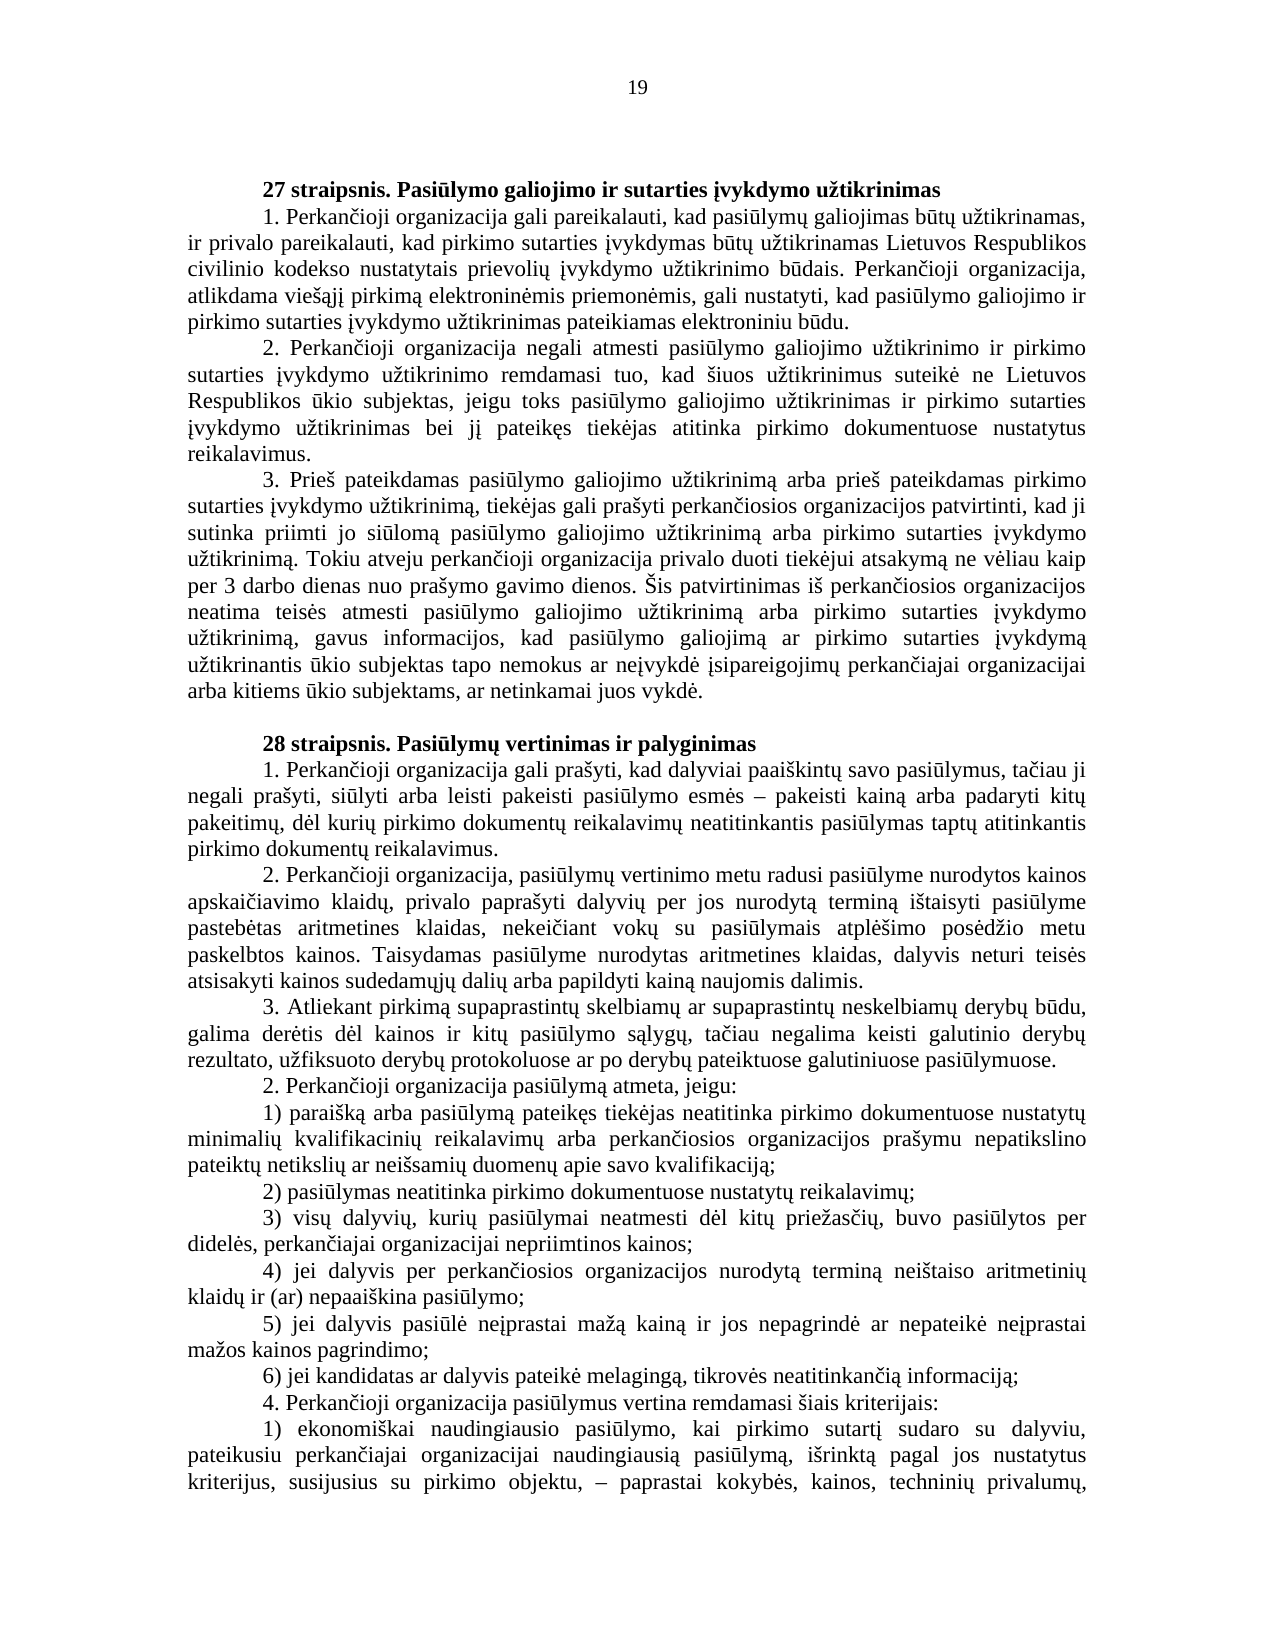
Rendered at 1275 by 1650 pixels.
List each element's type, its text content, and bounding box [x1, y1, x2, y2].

text 28 straipsnis. Pasiūlymų vertinimas ir palyginimas [187, 730, 1087, 756]
text 2. Perkančioji organizacija, pasiūlymų vertinimo metu radusi pasiūlyme nurodytos kainos apskaičiavimo klaidų, privalo paprašyti dalyvių per jos nurodytą terminą ištaisyti pasiūlyme pastebėtas aritmetines klaidas, nekeičiant vokų su pasiūlymais atplėšimo posėdžio metu paskelbtos kainos. Taisydamas pasiūlyme nurodytas aritmetines klaidas, dalyvis neturi teisės atsisakyti kainos sudedamųjų dalių arba papildyti kainą naujomis dalimis. [187, 862, 1087, 993]
text 3) visų dalyvių, kurių pasiūlymai neatmesti dėl kitų priežasčių, buvo pasiūlytos per didelės, perkančiajai organizacijai nepriimtinos kainos; [187, 1204, 1087, 1257]
subtitle 1. Perkančioji organizacija gali pareikalauti, kad pasiūlymų galiojimas būtų užtikrinamas, ir privalo pareikalauti, kad pirkimo sutarties įvykdymas būtų užtikrinamas Lietuvos Respublikos civilinio kodekso nustatytais prievolių įvykdymo užtikrinimo būdais. Perkančioji organizacija, atlikdama viešąjį pirkimą elektroninėmis priemonėmis, gali nustatyti, kad pasiūlymo galiojimo ir pirkimo sutarties įvykdymo užtikrinimas pateikiamas elektroniniu būdu. [187, 203, 1087, 334]
text 2) pasiūlymas neatitinka pirkimo dokumentuose nustatytų reikalavimų; [187, 1178, 1087, 1204]
text 4) jei dalyvis per perkančiosios organizacijos nurodytą terminą neištaiso aritmetinių klaidų ir (ar) nepaaiškina pasiūlymo; [187, 1257, 1087, 1309]
text 2. Perkančioji organizacija negali atmesti pasiūlymo galiojimo užtikrinimo ir pirkimo sutarties įvykdymo užtikrinimo remdamasi tuo, kad šiuos užtikrinimus suteikė ne Lietuvos Respublikos ūkio subjektas, jeigu toks pasiūlymo galiojimo užtikrinimas ir pirkimo sutarties įvykdymo užtikrinimas bei jį pateikęs tiekėjas atitinka pirkimo dokumentuose nustatytus reikalavimus. [187, 334, 1087, 466]
text 2. Perkančioji organizacija pasiūlymą atmeta, jeigu: [187, 1072, 1087, 1099]
text 4. Perkančioji organizacija pasiūlymus vertina remdamasi šiais kriterijais: [187, 1389, 1087, 1415]
text 1) paraišką arba pasiūlymą pateikęs tiekėjas neatitinka pirkimo dokumentuose nustatytų minimalių kvalifikacinių reikalavimų arba perkančiosios organizacijos prašymu nepatikslino pateiktų netikslių ar neišsamių duomenų apie savo kvalifikaciją; [187, 1099, 1087, 1178]
text 27 straipsnis. Pasiūlymo galiojimo ir sutarties įvykdymo užtikrinimas [187, 176, 1087, 203]
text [187, 1415, 1087, 1494]
text 5) jei dalyvis pasiūlė neįprastai mažą kainą ir jos nepagrindė ar nepateikė neįprastai mažos kainos pagrindimo; [187, 1309, 1087, 1362]
text 1. Perkančioji organizacija gali prašyti, kad dalyviai paaiškintų savo pasiūlymus, tačiau ji negali prašyti, siūlyti arba leisti pakeisti pasiūlymo esmės – pakeisti kainą arba padaryti kitų pakeitimų, dėl kurių pirkimo dokumentų reikalavimų neatitinkantis pasiūlymas taptų atitinkantis pirkimo dokumentų reikalavimus. [187, 756, 1087, 862]
text 3. Prieš pateikdamas pasiūlymo galiojimo užtikrinimą arba prieš pateikdamas pirkimo sutarties įvykdymo užtikrinimą, tiekėjas gali prašyti perkančiosios organizacijos patvirtinti, kad ji sutinka priimti jo siūlomą pasiūlymo galiojimo užtikrinimą arba pirkimo sutarties įvykdymo užtikrinimą. Tokiu atveju perkančioji organizacija privalo duoti tiekėjui atsakymą ne vėliau kaip per 3 darbo dienas nuo prašymo gavimo dienos. Šis patvirtinimas iš perkančiosios organizacijos neatima teisės atmesti pasiūlymo galiojimo užtikrinimą arba pirkimo sutarties įvykdymo užtikrinimą, gavus informacijos, kad pasiūlymo galiojimą ar pirkimo sutarties įvykdymą užtikrinantis ūkio subjektas tapo nemokus ar neįvykdė įsipareigojimų perkančiajai organizacijai arba kitiems ūkio subjektams, ar netinkamai juos vykdė. [187, 466, 1087, 703]
text 6) jei kandidatas ar dalyvis pateikė melagingą, tikrovės neatitinkančią informaciją; [187, 1362, 1087, 1389]
text 3. Atliekant pirkimą supaprastintų skelbiamų ar supaprastintų neskelbiamų derybų būdu, galima derėtis dėl kainos ir kitų pasiūlymo sąlygų, tačiau negalima keisti galutinio derybų rezultato, užfiksuoto derybų protokoluose ar po derybų pateiktuose galutiniuose pasiūlymuose. [187, 993, 1087, 1072]
